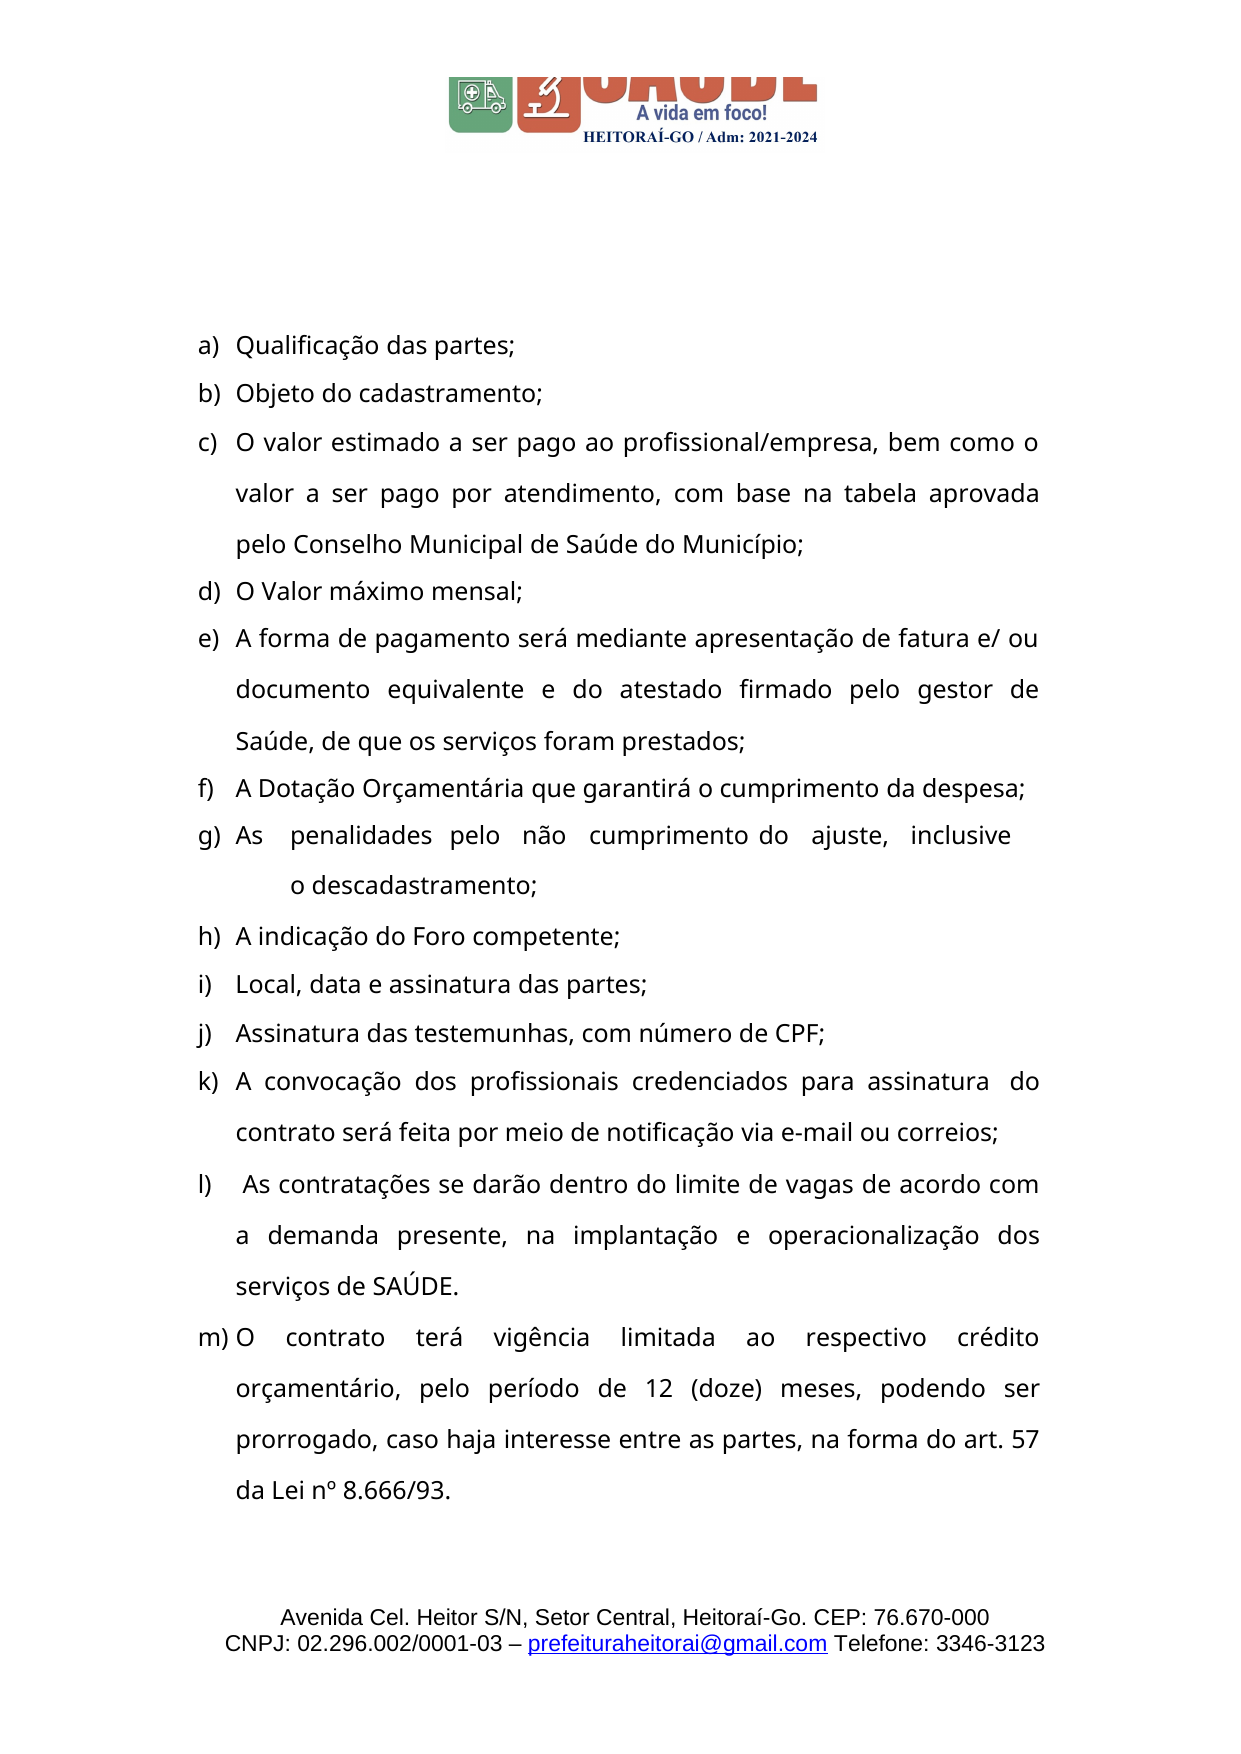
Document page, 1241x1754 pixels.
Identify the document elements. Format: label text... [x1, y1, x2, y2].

list O valor estimado a ser pago ao profissional/empresa, bem como o valor a ser pago por atendimento, com base na tabela aprovada pelo Conselho Municipal de Saúde do Município; [198, 425, 1040, 561]
picture [444, 77, 826, 153]
list As penalidades pelo não cumprimento do ajuste, inclusive o descadastramento; [198, 817, 1040, 902]
list A Dotação Orçamentária que garantirá o cumprimento da despesa; [198, 774, 1122, 803]
list Assinatura das testemunhas, com número de CPF; [198, 1016, 1122, 1049]
list A convocação dos profissionais credenciados para assinatura do contrato será feita por meio de notificação via e-mail ou correios; [198, 1064, 1040, 1149]
list A forma de pagamento será mediante apresentação de fatura e/ ou documento equivalente e do atestado firmado pelo gestor de Saúde, de que os serviços foram prestados; [198, 621, 1040, 757]
list Objeto do cadastramento; [198, 376, 1122, 410]
list Local, data e assinatura das partes; [198, 967, 1122, 1001]
list As contratações se darão dentro do limite de vagas de acordo com a demanda presente, na implantação e operacionalização dos serviços de SAÚDE. [198, 1166, 1041, 1303]
list A indicação do Foro competente; [198, 919, 1122, 953]
list Qualificação das partes; [198, 328, 1122, 362]
list O contrato terá vigência limitada ao respectivo crédito orçamentário, pelo período de 12 (doze) meses, podendo ser prorrogado, caso haja interesse entre as partes, na forma do art. 57 da Lei nº 8.666/93. [198, 1319, 1041, 1507]
list O Valor máximo mensal; [198, 578, 1122, 607]
